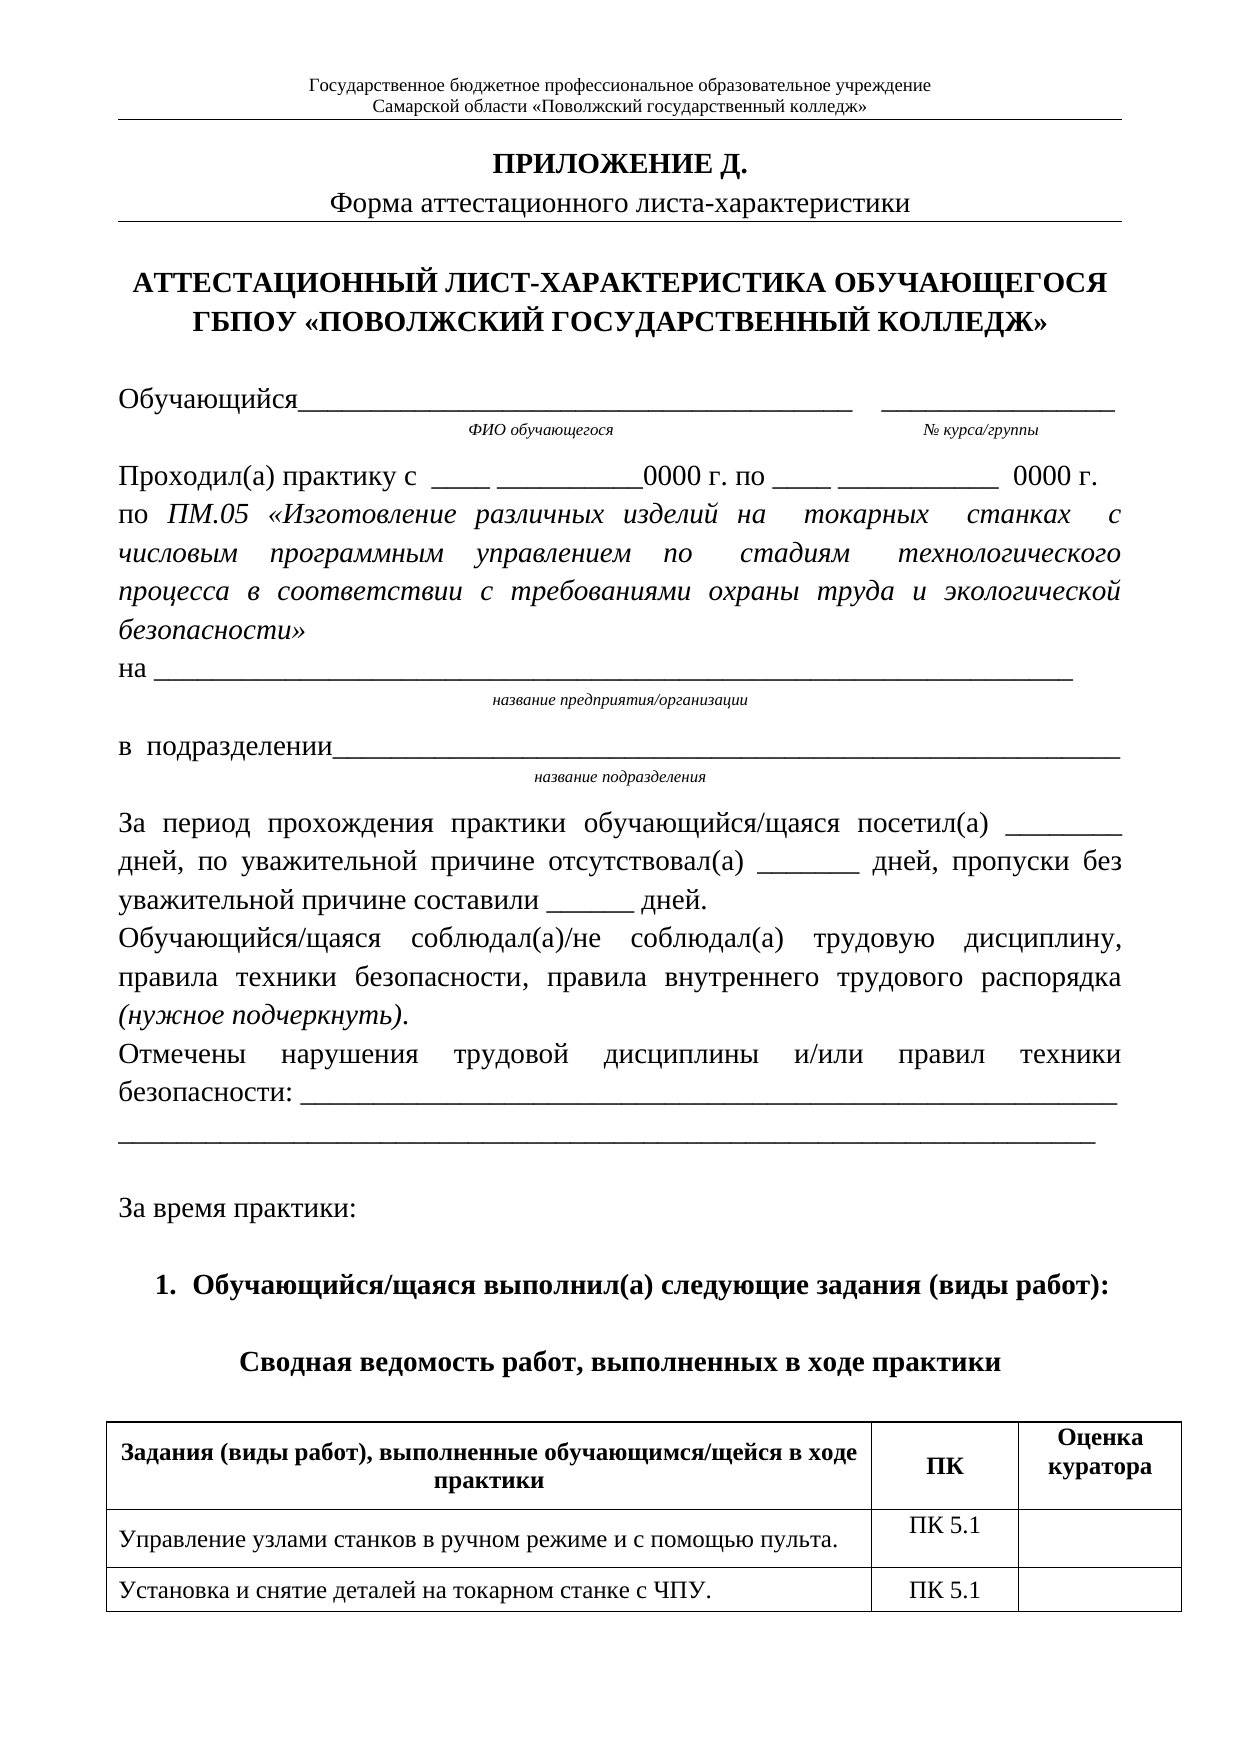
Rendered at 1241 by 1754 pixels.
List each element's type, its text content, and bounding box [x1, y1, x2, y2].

table_cell Управление узлами станков в ручном режиме и с помощью пульта. [107, 1510, 871, 1567]
text Обучающийся______________________________________ ________________ [118, 381, 1122, 414]
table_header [107, 1423, 871, 1509]
table_cell ПК 5.1 [872, 1510, 1018, 1567]
text За период прохождения практики обучающийся/щаяся посетил(а) ________ дней, по уважительной причине отсутствовал(а) _______ дней, пропуски без уважительной причине составили ______ дней. [118, 805, 1122, 915]
text Отмечены нарушения трудовой дисциплины и/или правил техники безопасности: ________________________________________________________ [118, 1036, 1122, 1108]
text в подразделении______________________________________________________ [118, 728, 1122, 761]
text АТТЕСТАЦИОННЫЙ ЛИСТ-ХАРАКТЕРИСТИКА ОБУЧАЮЩЕГОСЯ [118, 265, 1122, 299]
text ПРИЛОЖЕНИЕ Д. [118, 146, 1122, 180]
table_header ПК [872, 1423, 1018, 1509]
text ___________________________________________________________________ [118, 1113, 1122, 1147]
text Форма аттестационного листа-характеристики [118, 185, 1122, 221]
text на _______________________________________________________________ [118, 651, 1122, 684]
text ФИО обучающегося № курса/группы [118, 419, 1122, 453]
text ГБПОУ «ПОВОЛЖСКИЙ ГОСУДАРСТВЕННЫЙ КОЛЛЕДЖ» [118, 304, 1122, 337]
text Проходил(а) практику с ____ __________0000 г. по ____ ___________ 0000 г. [118, 458, 1122, 491]
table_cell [107, 1568, 871, 1611]
table_cell [1019, 1510, 1181, 1567]
table_cell [1019, 1568, 1181, 1611]
table_header Оценка куратора [1019, 1423, 1181, 1509]
list Обучающийся/щаяся выполнил(а) следующие задания (виды работ): [154, 1267, 1122, 1301]
text Сводная ведомость работ, выполненных в ходе практики [118, 1344, 1122, 1378]
text название предприятия/организации [118, 689, 1122, 723]
text За время практики: [118, 1190, 1122, 1224]
text название подразделения [118, 766, 1122, 800]
text Обучающийся/щаяся соблюдал(а)/не соблюдал(а) трудовую дисциплину, правила техники безопасности, правила внутреннего трудового распорядка (нужное подчеркнуть). [118, 920, 1122, 1031]
text по ПМ.05 «Изготовление различных изделий на токарных станках с числовым программным управлением по стадиям технологического процесса в соответствии с требованиями охраны труда и экологической безопасности» [118, 496, 1122, 646]
table_cell ПК 5.1 [872, 1568, 1018, 1611]
